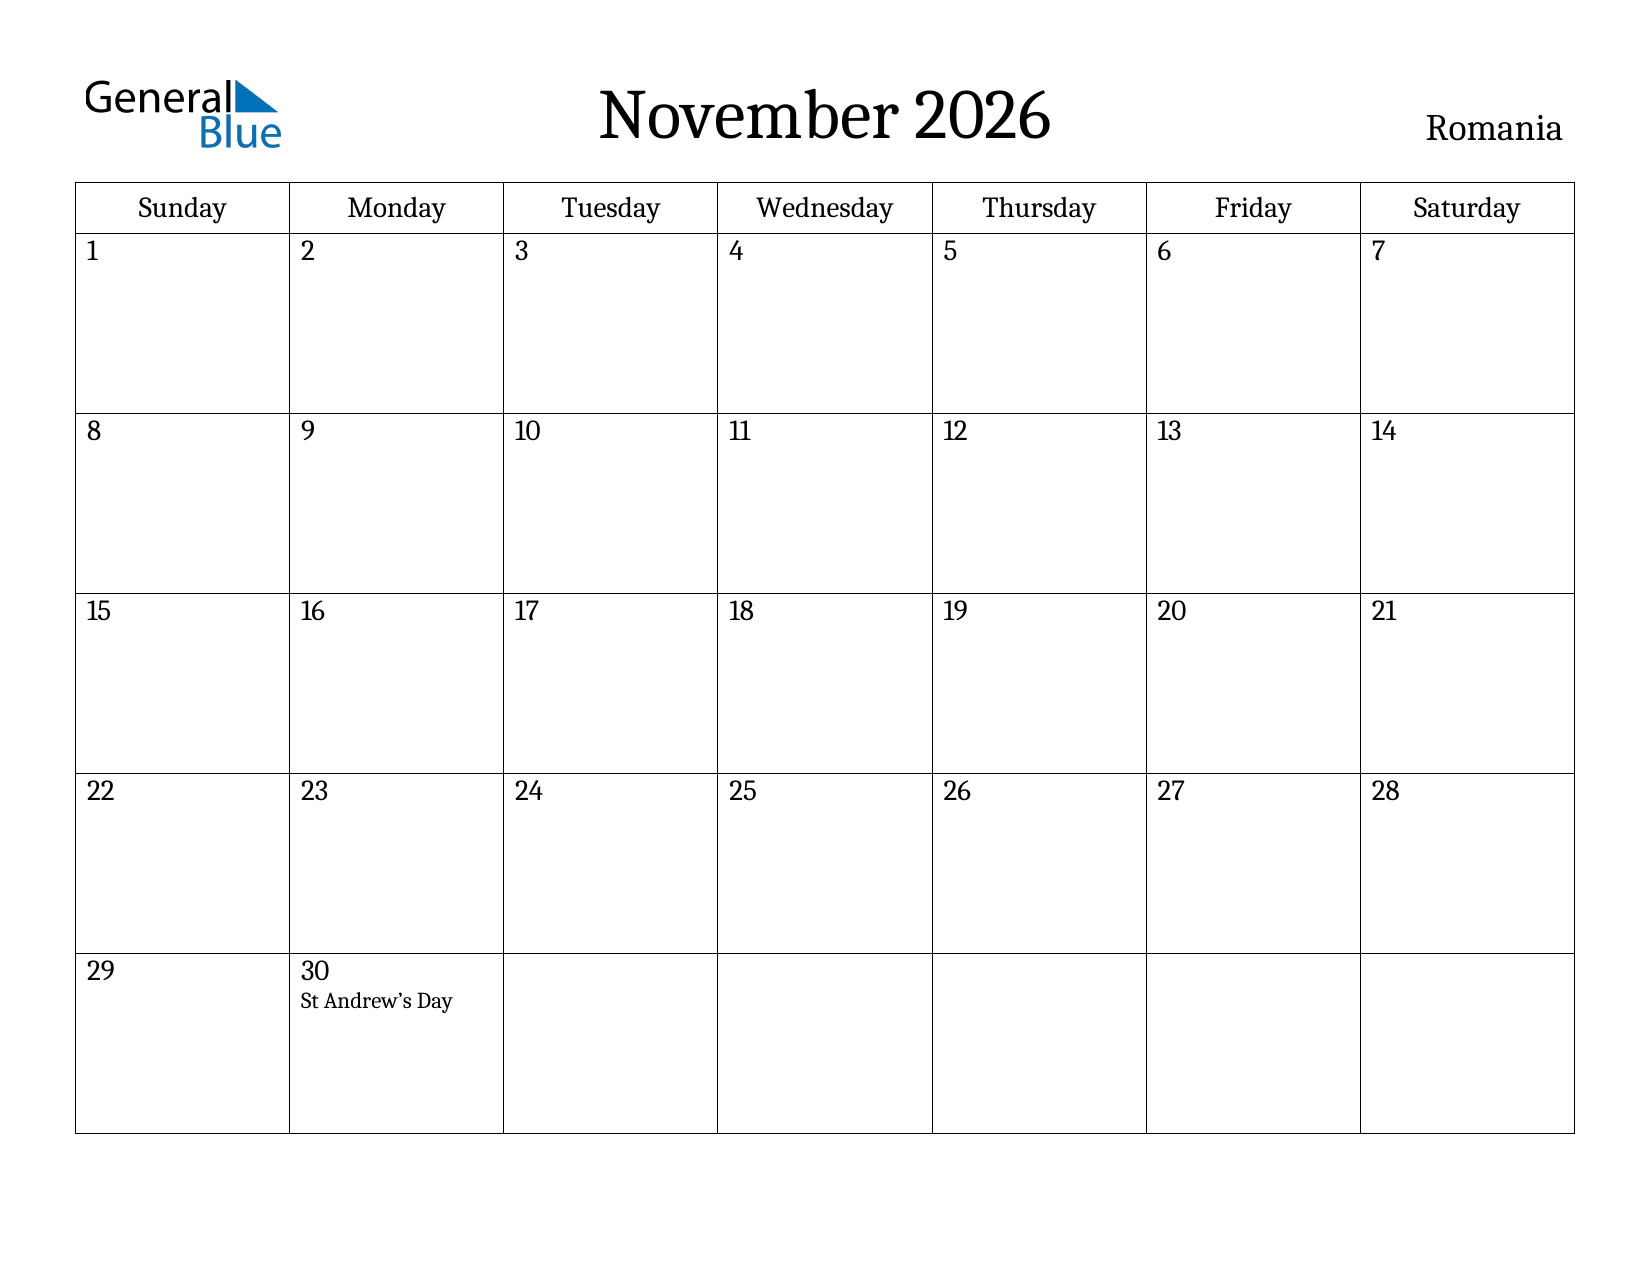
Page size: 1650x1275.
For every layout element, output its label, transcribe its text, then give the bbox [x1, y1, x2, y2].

table_cell 2 [290, 234, 503, 267]
table_cell 19 [933, 594, 1146, 627]
table_cell 17 [504, 594, 717, 627]
table_cell 9 [290, 414, 503, 447]
table_cell Wednesday [718, 183, 932, 233]
table_cell [718, 267, 932, 413]
table_cell [504, 954, 717, 987]
table_cell [933, 954, 1146, 987]
table_header Romania [1146, 75, 1574, 182]
table_cell [718, 808, 932, 953]
table_cell 25 [718, 774, 932, 807]
table_cell 6 [1147, 234, 1360, 267]
table_cell 14 [1361, 414, 1574, 447]
table_cell 29 [76, 954, 289, 987]
table_header November 2026 [504, 75, 1146, 182]
table_cell 30 [290, 954, 503, 987]
table_cell [1147, 808, 1360, 953]
table_cell [76, 448, 289, 593]
table_cell [933, 988, 1146, 1133]
table_cell Tuesday [504, 183, 717, 233]
table_cell [718, 627, 932, 773]
table_cell 12 [933, 414, 1146, 447]
table_cell [1147, 448, 1360, 593]
table_cell [933, 808, 1146, 953]
table_cell 22 [76, 774, 289, 807]
table_cell [1147, 954, 1360, 987]
table_cell [290, 808, 503, 953]
table_cell [504, 627, 717, 773]
table_cell [290, 267, 503, 413]
table_cell [76, 808, 289, 953]
table_cell Monday [290, 183, 503, 233]
table_cell Sunday [76, 183, 289, 233]
table_cell [718, 448, 932, 593]
table_cell 7 [1361, 234, 1574, 267]
table_cell 5 [933, 234, 1146, 267]
table_cell 27 [1147, 774, 1360, 807]
table_cell 8 [76, 414, 289, 447]
table_cell [504, 267, 717, 413]
table_cell 26 [933, 774, 1146, 807]
table_cell [933, 267, 1146, 413]
table_cell [933, 448, 1146, 593]
table_cell St Andrew’s Day [290, 988, 503, 1133]
table_cell 10 [504, 414, 717, 447]
table_header [76, 75, 503, 182]
table_cell [290, 448, 503, 593]
table_cell 24 [504, 774, 717, 807]
table_cell 11 [718, 414, 932, 447]
table_cell [1147, 988, 1360, 1133]
table_cell [1361, 448, 1574, 593]
table_cell [718, 988, 932, 1133]
table_cell [504, 988, 717, 1133]
picture [86, 80, 281, 148]
table_cell [1361, 988, 1574, 1133]
table_cell 3 [504, 234, 717, 267]
table_cell 20 [1147, 594, 1360, 627]
table_cell [76, 267, 289, 413]
table_cell [1361, 808, 1574, 953]
table_cell [1361, 627, 1574, 773]
table_cell [76, 627, 289, 773]
table_cell [1147, 267, 1360, 413]
table_cell 4 [718, 234, 932, 267]
table_cell [504, 448, 717, 593]
table_cell 15 [76, 594, 289, 627]
table_cell 23 [290, 774, 503, 807]
table_cell 1 [76, 234, 289, 267]
table_cell [76, 988, 289, 1133]
table_cell [290, 627, 503, 773]
table_cell [933, 627, 1146, 773]
table_cell [1361, 267, 1574, 413]
table_cell Friday [1147, 183, 1360, 233]
table_cell 21 [1361, 594, 1574, 627]
table_cell [718, 954, 932, 987]
table_cell 28 [1361, 774, 1574, 807]
table_cell 18 [718, 594, 932, 627]
table_cell [1361, 954, 1574, 987]
table_cell Thursday [933, 183, 1146, 233]
table_cell [1147, 627, 1360, 773]
table_cell [504, 808, 717, 953]
table_cell 13 [1147, 414, 1360, 447]
table_cell Saturday [1361, 183, 1574, 233]
table_cell 16 [290, 594, 503, 627]
